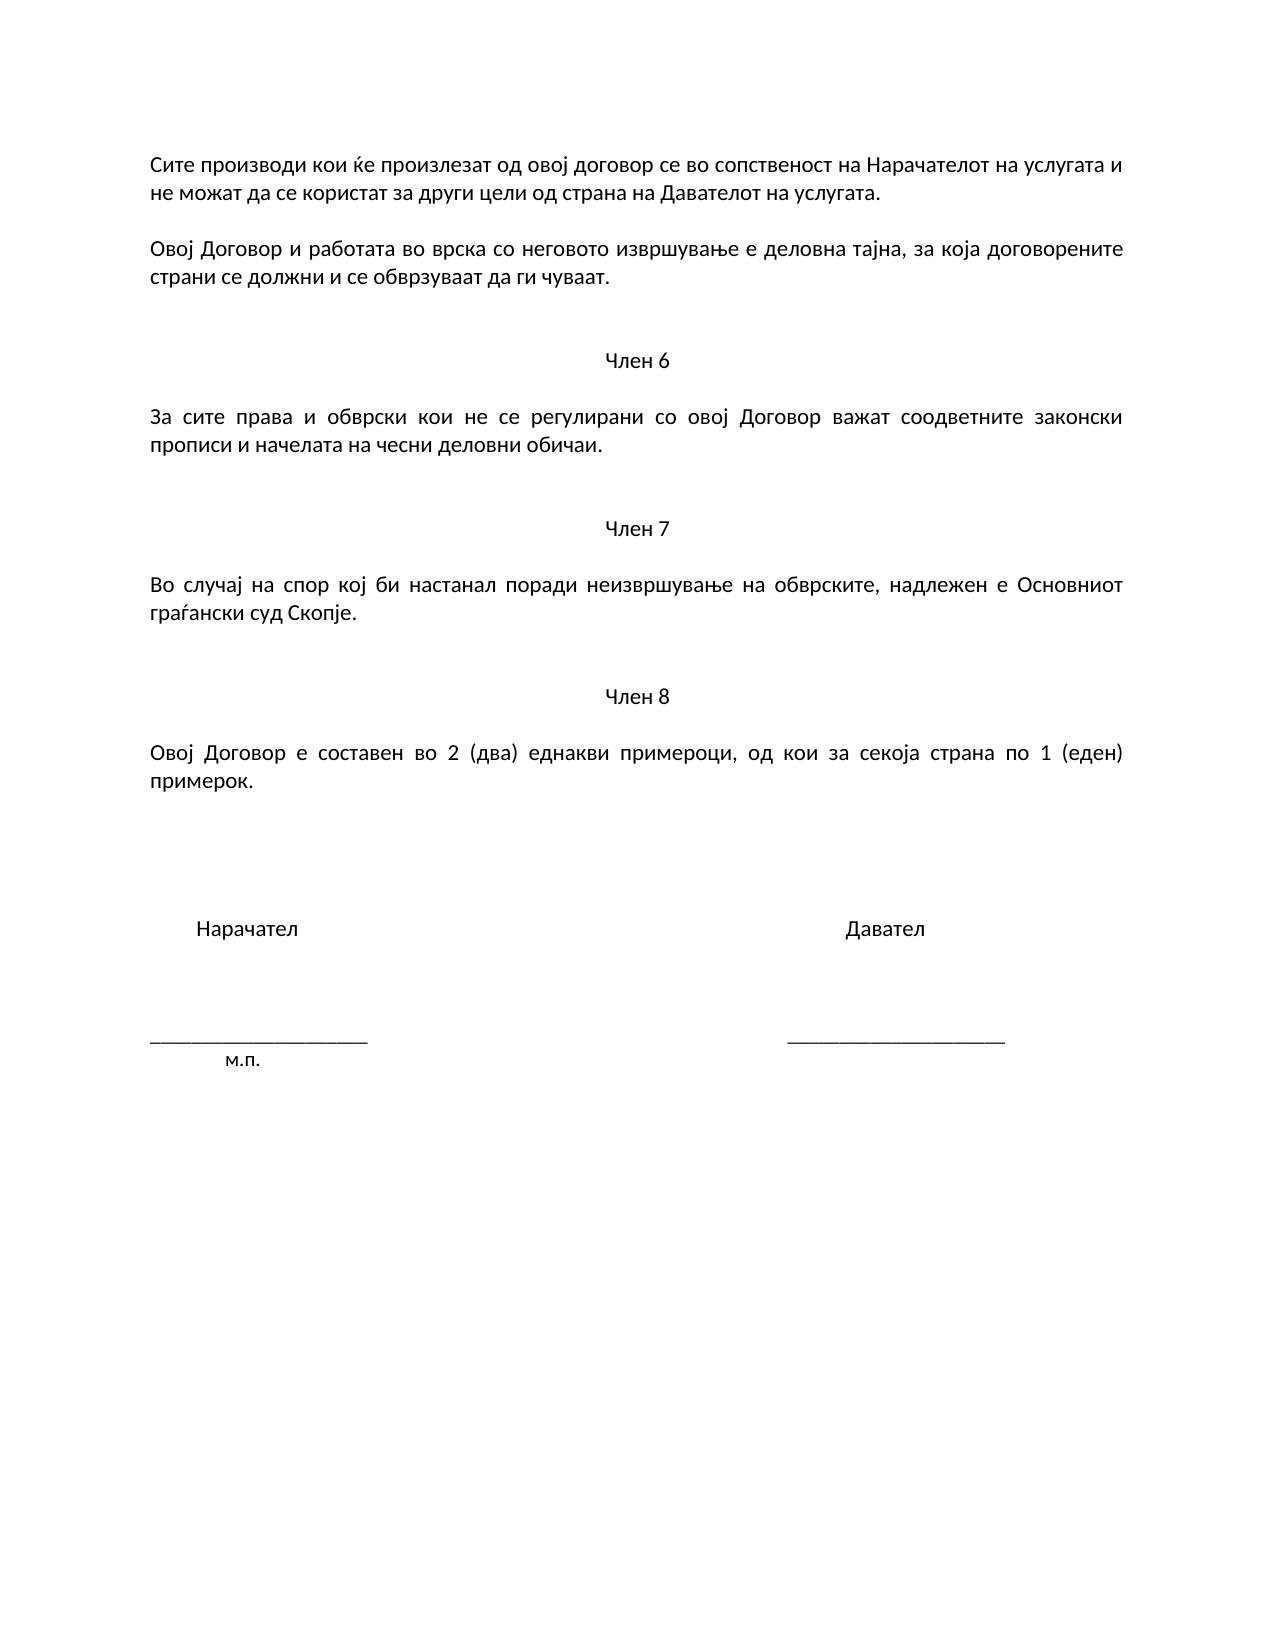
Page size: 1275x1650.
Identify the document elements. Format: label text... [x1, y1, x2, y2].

text Овој Договор е составен во 2 (два) еднакви примероци, од кои за секоја страна по 1 (еден) примерок. [150, 738, 1125, 794]
text Сите производи кои ќе произлезат од овој договор се во сопственост на Нарачателот на услугата и не можат да се користат за други цели од страна на Давателот на услугата. [150, 150, 1125, 206]
text Член 8 [150, 682, 1125, 710]
text Овој Договор и работата во врска со неговото извршување е деловна тајна, за која договорените страни се должни и се обврзуваат да ги чуваат. [150, 234, 1125, 290]
text Во случај на спор кој би настанал поради неизвршување на обврските, надлежен е Основниот граѓански суд Скопје. [150, 570, 1125, 626]
text Нарачател Давател [150, 914, 1125, 970]
text Член 7 [150, 514, 1125, 542]
text За сите права и обврски кои не се регулирани со овој Договор важат соодветните законски прописи и начелата на чесни деловни обичаи. [150, 402, 1125, 458]
text Член 6 [150, 346, 1125, 374]
text _____________________ _____________________ [150, 1021, 1125, 1046]
text м.п. [150, 1046, 1125, 1072]
